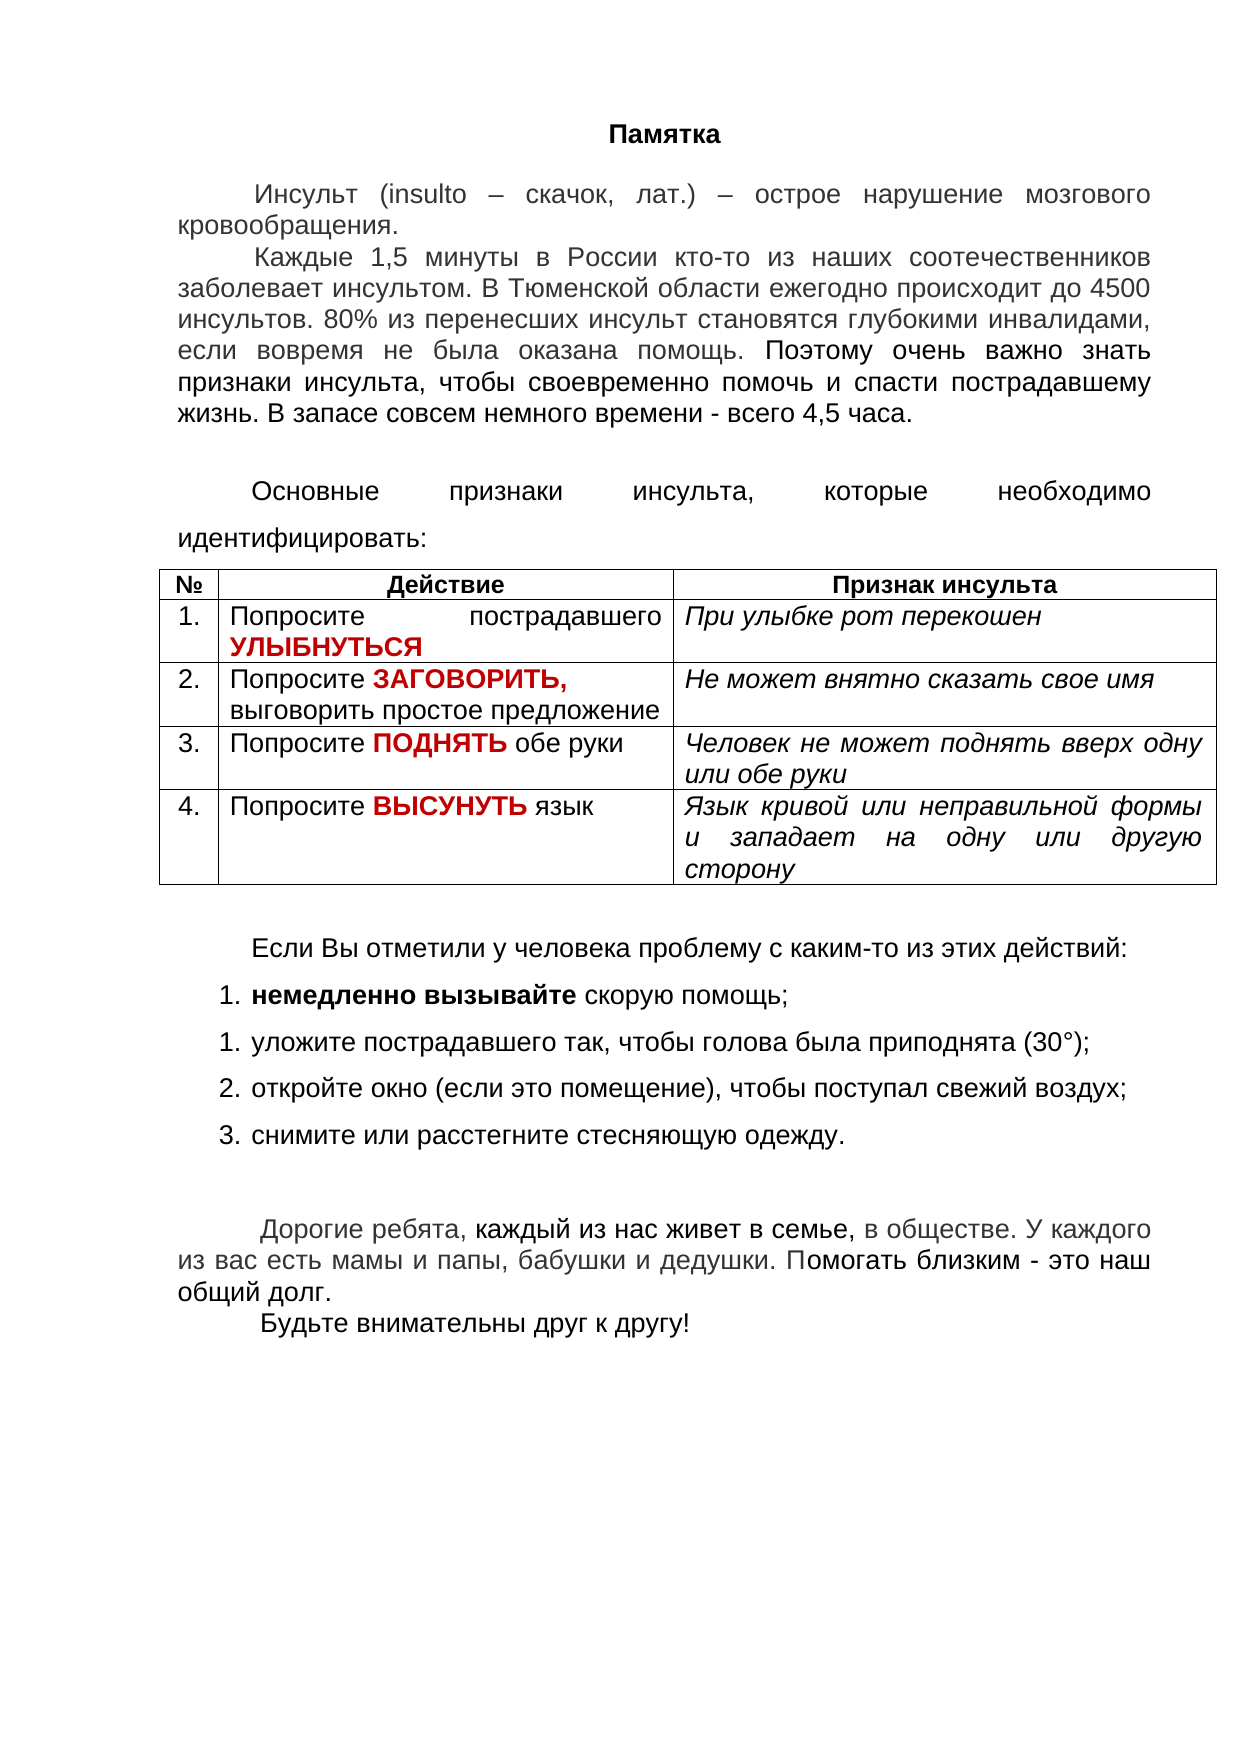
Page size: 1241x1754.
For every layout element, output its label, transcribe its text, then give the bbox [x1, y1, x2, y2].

list откройте окно (если это помещение), чтобы поступал свежий воздух; [177, 1072, 1152, 1104]
table_cell Попросите ЗАГОВОРИТЬ, выговорить простое предложение [219, 663, 673, 726]
table_cell При улыбке рот перекошен [674, 600, 1216, 662]
list немедленно вызывайте скорую помощь; [177, 979, 1152, 1010]
table_cell 3. [160, 727, 218, 789]
table_cell 1. [160, 600, 218, 662]
table_cell Не может внятно сказать свое имя [674, 663, 1216, 726]
table_cell Попросите ВЫСУНУТЬ язык [219, 790, 673, 884]
table_header № [160, 570, 218, 598]
table_cell 2. [160, 663, 218, 726]
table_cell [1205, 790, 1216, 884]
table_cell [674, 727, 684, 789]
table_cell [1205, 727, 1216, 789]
text Инсульт (insulto – скачок, лат.) – острое нарушение мозгового кровообращения. [177, 178, 1152, 241]
table_cell Попросите пострадавшего УЛЫБНУТЬСЯ [219, 600, 673, 662]
table_header Признак инсульта [674, 570, 1216, 598]
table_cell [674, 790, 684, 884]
text Будьте внимательны друг к другу! [177, 1307, 1152, 1338]
list снимите или расстегните стесняющую одежду. [177, 1119, 1152, 1151]
text Памятка [177, 118, 1152, 149]
text Каждые 1,5 минуты в России кто-то из наших соотечественников заболевает инсультом. В Тюменской области ежегодно происходит до 4500 инсультов. 80% из перенесших инсульт становятся глубокими инвалидами, если вовремя не была оказана помощь. Поэтому очень важно знать признаки инсульта, чтобы своевременно помочь и спасти пострадавшему жизнь. В запасе совсем немного времени - всего 4,5 часа. [177, 241, 1152, 428]
text Если Вы отметили у человека проблему с каким-то из этих действий: [177, 932, 1152, 963]
list уложите пострадавшего так, чтобы голова была приподнята (30°); [177, 1026, 1152, 1057]
text Дорогие ребята, каждый из нас живет в семье, в обществе. У каждого из вас есть мамы и папы, бабушки и дедушки. Помогать близким - это наш общий долг. [177, 1213, 1152, 1307]
table_cell Попросите ПОДНЯТЬ обе руки [219, 727, 673, 789]
table_cell 4. [160, 790, 218, 884]
text Основные признаки инсульта, которые необходимо идентифицировать: [177, 475, 1152, 553]
table_header Действие [219, 570, 673, 598]
